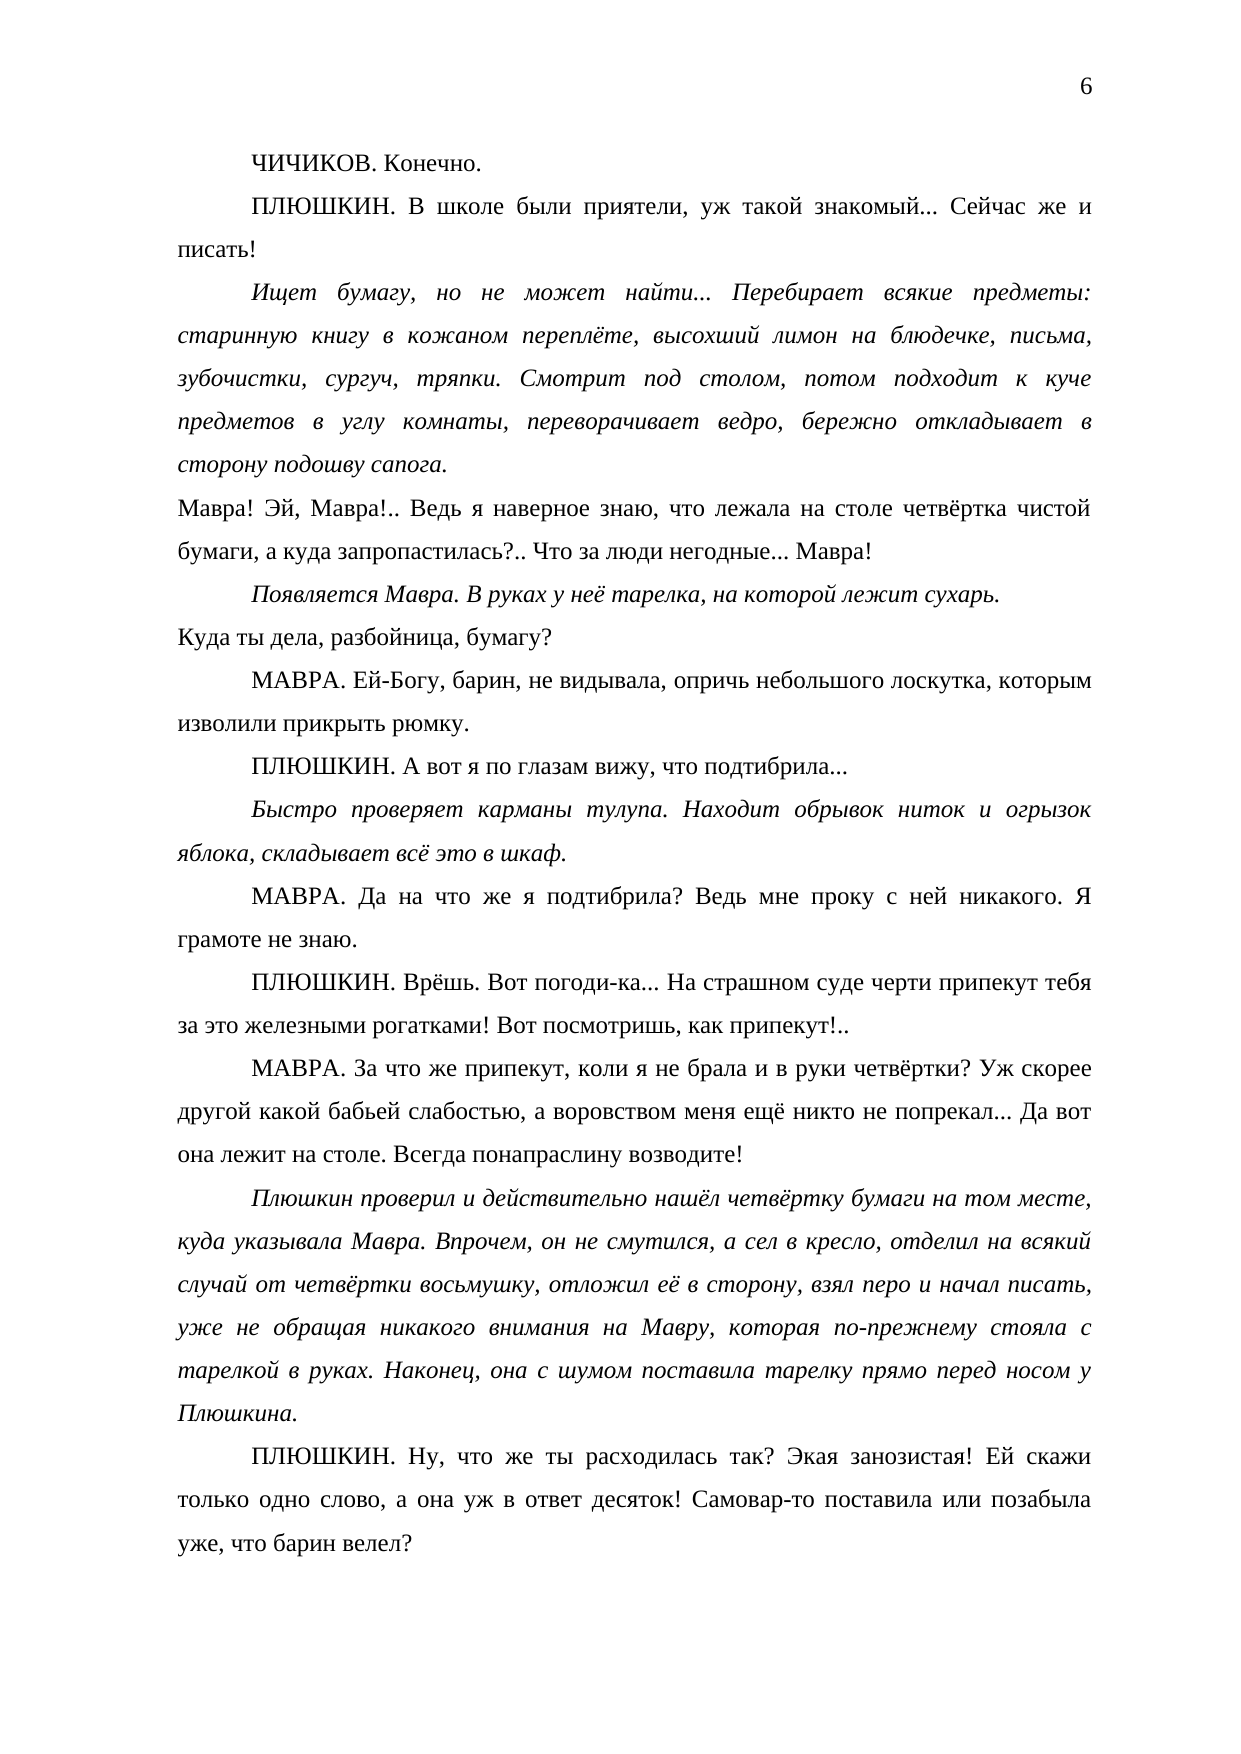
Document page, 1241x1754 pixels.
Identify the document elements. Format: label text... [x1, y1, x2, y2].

text Мавра! Эй, Мавра!.. Ведь я наверное знаю, что лежала на столе четвёртка чистой бумаги, а куда запропастилась?.. Что за люди негодные... Мавра! [177, 493, 1092, 564]
text МАВРА. Ей-Богу, барин, не видывала, опричь небольшого лоскутка, которым изволили прикрыть рюмку. [177, 665, 1092, 737]
text ПЛЮШКИН. Ну, что же ты расходилась так? Экая занозистая! Ей скажи только одно слово, а она уж в ответ десяток! Самовар-то поставила или позабыла уже, что барин велел? [177, 1441, 1092, 1556]
text МАВРА. Да на что же я подтибрила? Ведь мне проку с ней никакого. Я грамоте не знаю. [177, 881, 1092, 953]
text ПЛЮШКИН. А вот я по глазам вижу, что подтибрила... [177, 751, 1092, 780]
text Ищет бумагу, но не может найти... Перебирает всякие предметы: старинную книгу в кожаном переплёте, высохший лимон на блюдечке, письма, зубочистки, сургуч, тряпки. Смотрит под столом, потом подходит к куче предметов в углу комнаты, переворачивает ведро, бережно откладывает в сторону подошву сапога. [177, 277, 1092, 478]
text МАВРА. За что же припекут, коли я не брала и в руки четвёртки? Уж скорее другой какой бабьей слабостью, а воровством меня ещё никто не попрекал... Да вот она лежит на столе. Всегда понапраслину возводите! [177, 1053, 1092, 1168]
text Быстро проверяет карманы тулупа. Находит обрывок ниток и огрызок яблока, складывает всё это в шкаф. [177, 794, 1092, 866]
text ПЛЮШКИН. В школе были приятели, уж такой знакомый... Сейчас же и писать! [177, 191, 1092, 263]
text ПЛЮШКИН. Врёшь. Вот погоди-ка... На страшном суде черти припекут тебя за это железными рогатками! Вот посмотришь, как припекут!.. [177, 967, 1092, 1039]
text Появляется Мавра. В руках у неё тарелка, на которой лежит сухарь. [177, 579, 1092, 608]
text Плюшкин проверил и действительно нашёл четвёртку бумаги на том месте, куда указывала Мавра. Впрочем, он не смутился, а сел в кресло, отделил на всякий случай от четвёртки восьмушку, отложил её в сторону, взял перо и начал писать, уже не обращая никакого внимания на Мавру, которая по-прежнему стояла с тарелкой в руках. Наконец, она с шумом поставила тарелку прямо перед носом у Плюшкина. [177, 1183, 1092, 1427]
text Куда ты дела, разбойница, бумагу? [177, 622, 1092, 651]
text ЧИЧИКОВ. Конечно. [177, 148, 1092, 176]
